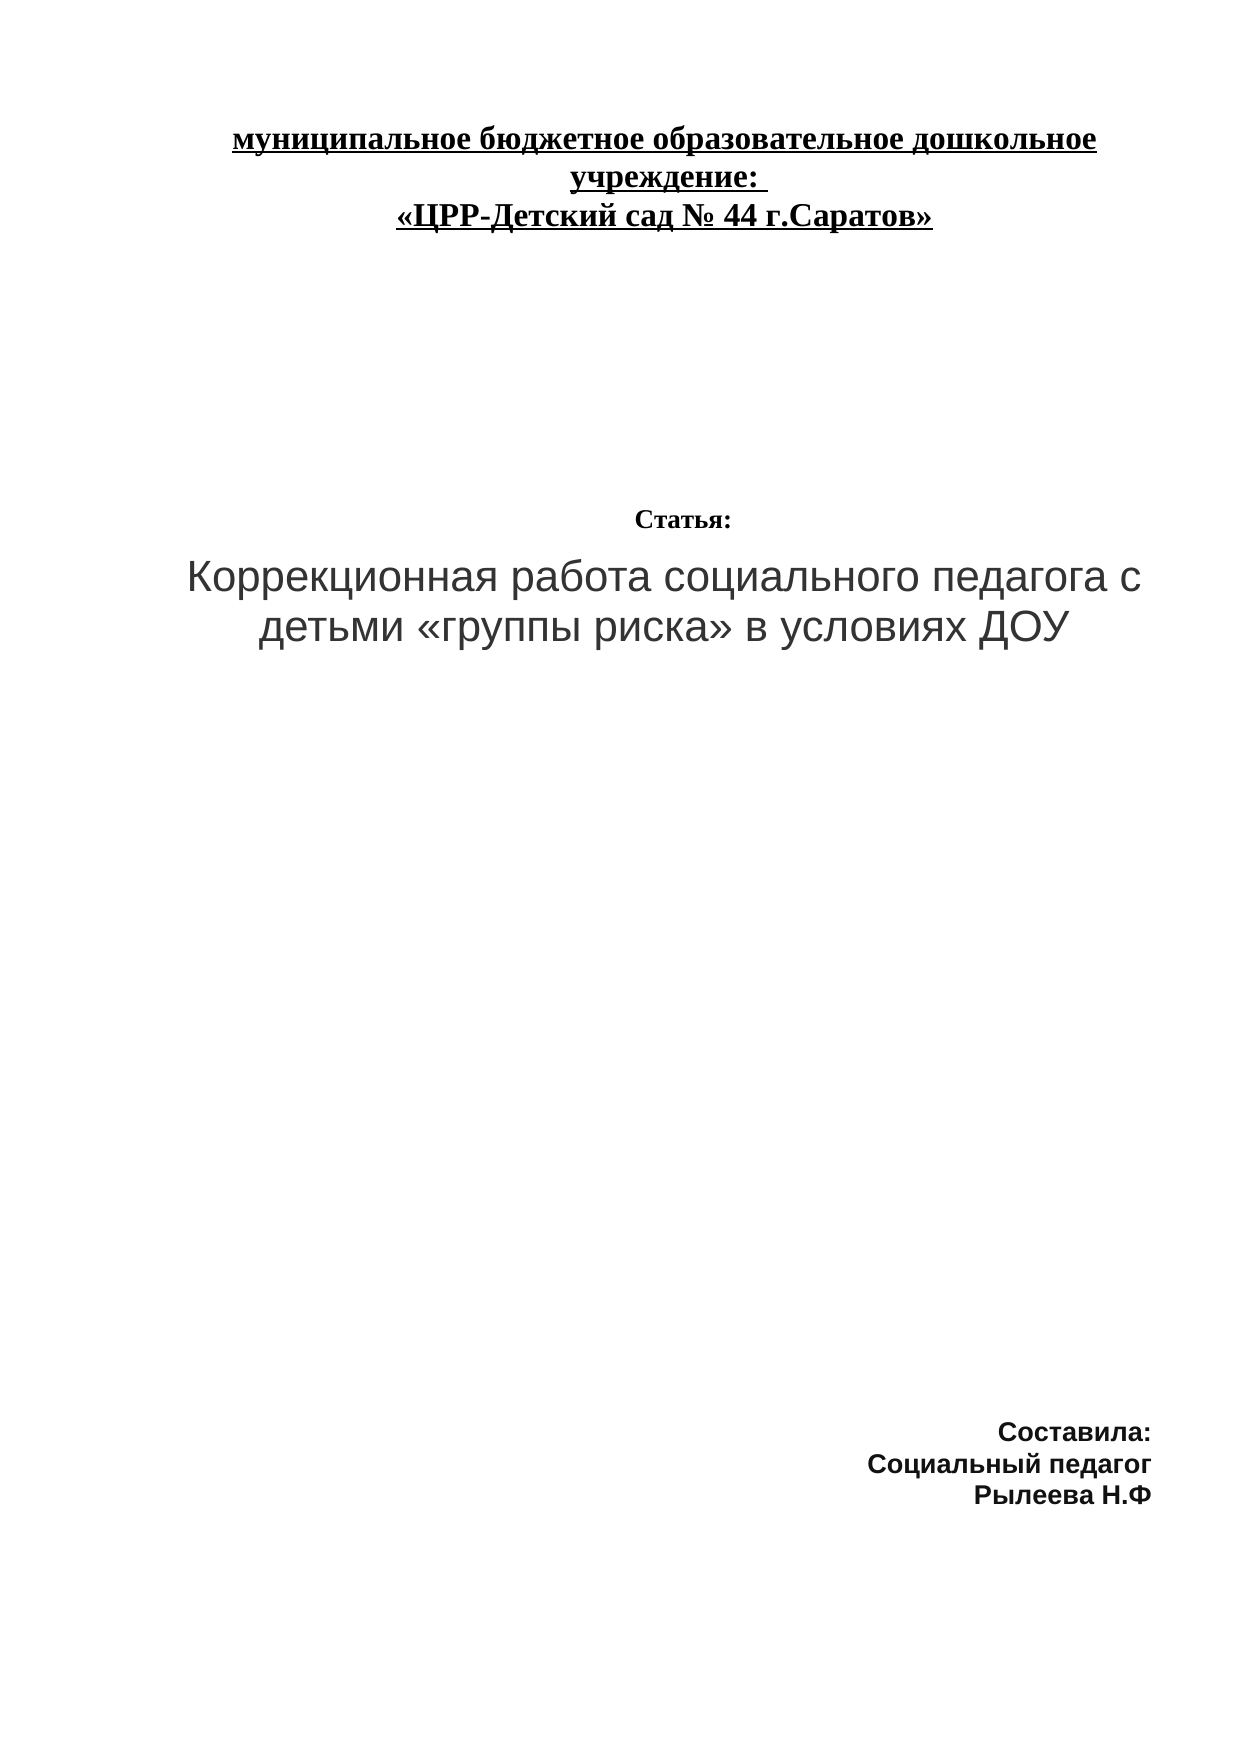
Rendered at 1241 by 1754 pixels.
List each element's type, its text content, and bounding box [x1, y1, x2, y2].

text Социальный педагог [177, 1448, 1152, 1479]
text Рылеева Н.Ф [177, 1479, 1152, 1510]
text муниципальное бюджетное образовательное дошкольное учреждение: [177, 118, 1152, 195]
text Составила: [177, 1416, 1152, 1448]
text Коррекционная работа социального педагога с детьми «группы риска» в условиях ДОУ [177, 550, 1152, 651]
text «ЦРР-Детский сад № 44 г.Саратов» [177, 195, 1152, 233]
text Статья: [177, 503, 1152, 534]
